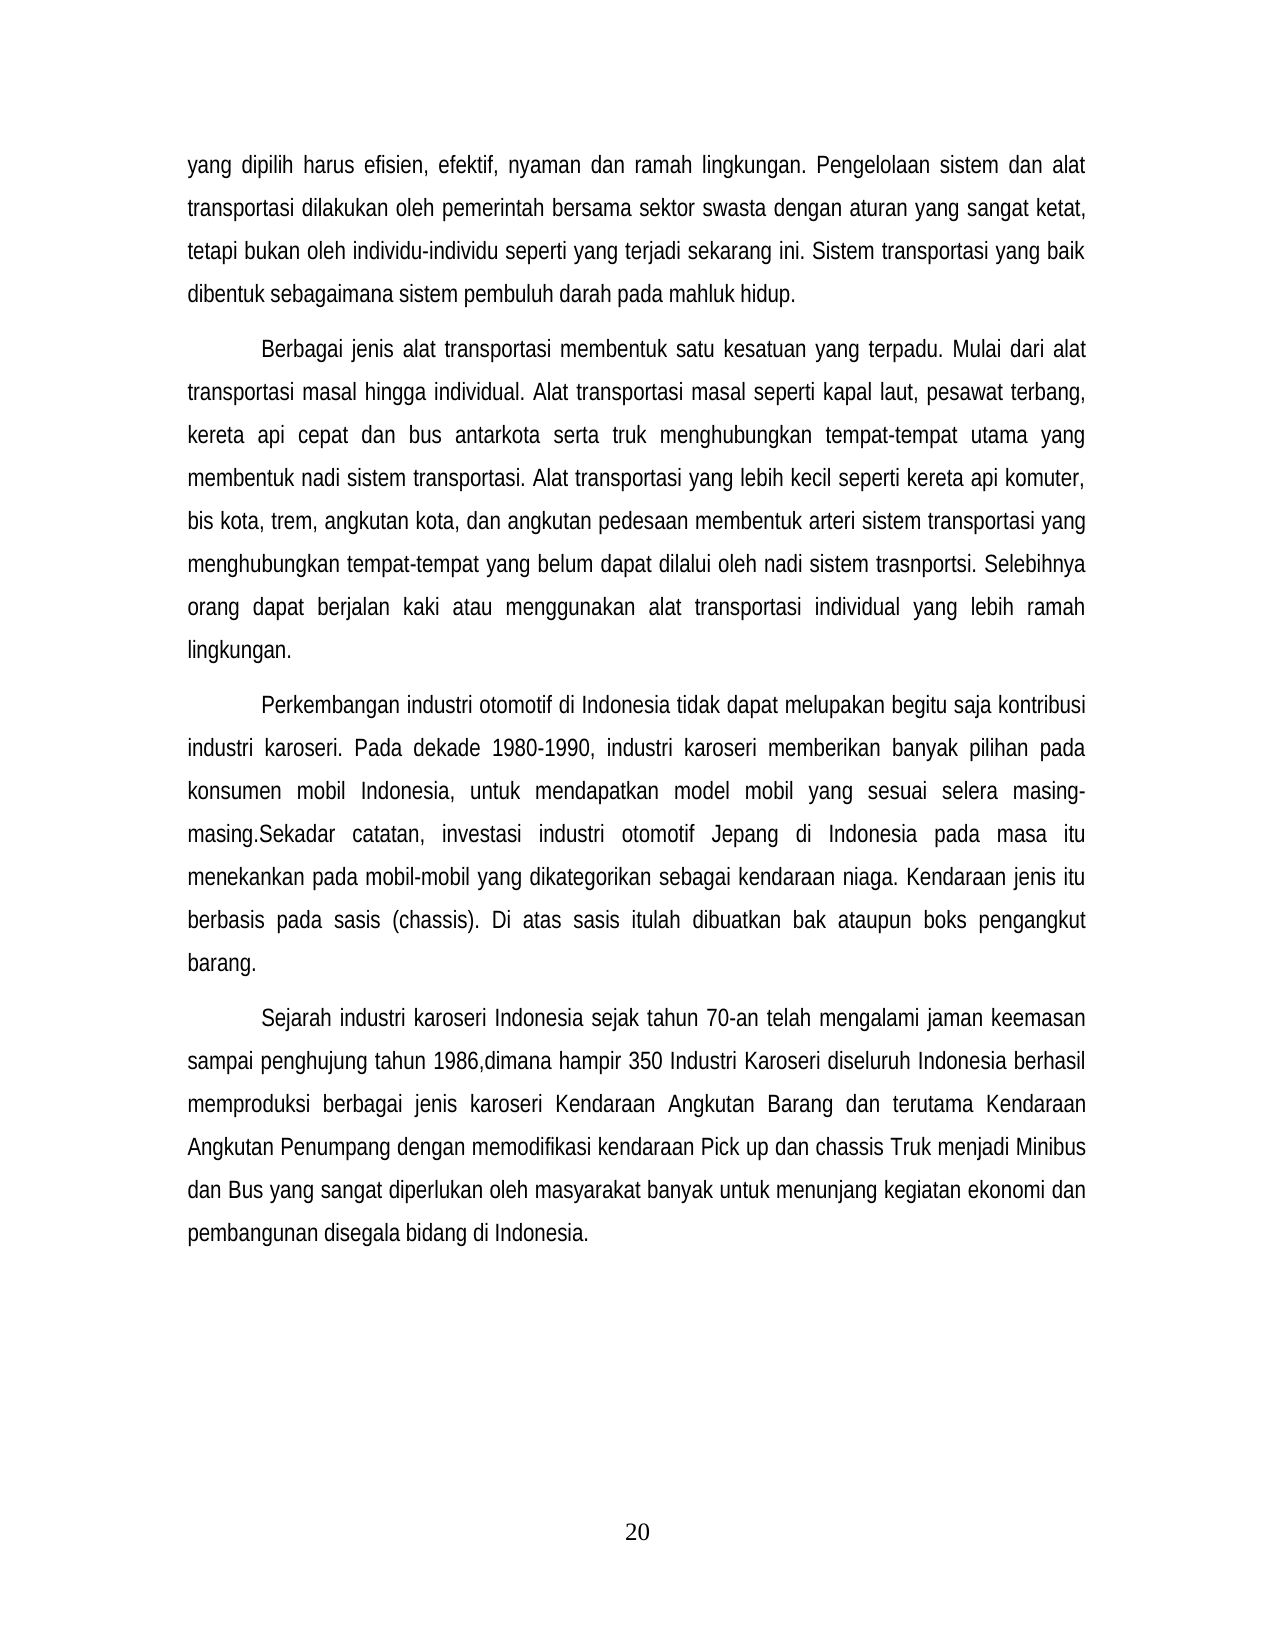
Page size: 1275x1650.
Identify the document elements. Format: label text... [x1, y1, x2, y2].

text Perkembangan industri otomotif di Indonesia tidak dapat melupakan begitu saja kontribusi industri karoseri. Pada dekade 1980-1990, industri karoseri memberikan banyak pilihan pada konsumen mobil Indonesia, untuk mendapatkan model mobil yang sesuai selera masing-masing.Sekadar catatan, investasi industri otomotif Jepang di Indonesia pada masa itu menekankan pada mobil-mobil yang dikategorikan sebagai kendaraan niaga. Kendaraan jenis itu berbasis pada sasis (chassis). Di atas sasis itulah dibuatkan bak ataupun boks pengangkut barang. [187, 690, 1088, 976]
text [187, 150, 1088, 307]
text Sejarah industri karoseri Indonesia sejak tahun 70-an telah mengalami jaman keemasan sampai penghujung tahun 1986,dimana hampir 350 Industri Karoseri diseluruh Indonesia berhasil memproduksi berbagai jenis karoseri Kendaraan Angkutan Barang dan terutama Kendaraan Angkutan Penumpang dengan memodifikasi kendaraan Pick up dan chassis Truk menjadi Minibus dan Bus yang sangat diperlukan oleh masyarakat banyak untuk menunjang kegiatan ekonomi dan pembangunan disegala bidang di Indonesia. [187, 1003, 1088, 1246]
text Berbagai jenis alat transportasi membentuk satu kesatuan yang terpadu. Mulai dari alat transportasi masal hingga individual. Alat transportasi masal seperti kapal laut, pesawat terbang, kereta api cepat dan bus antarkota serta truk menghubungkan tempat-tempat utama yang membentuk nadi sistem transportasi. Alat transportasi yang lebih kecil seperti kereta api komuter, bis kota, trem, angkutan kota, dan angkutan pedesaan membentuk arteri sistem transportasi yang menghubungkan tempat-tempat yang belum dapat dilalui oleh nadi sistem trasnportsi. Selebihnya orang dapat berjalan kaki atau menggunakan alat transportasi individual yang lebih ramah lingkungan. [187, 334, 1088, 663]
